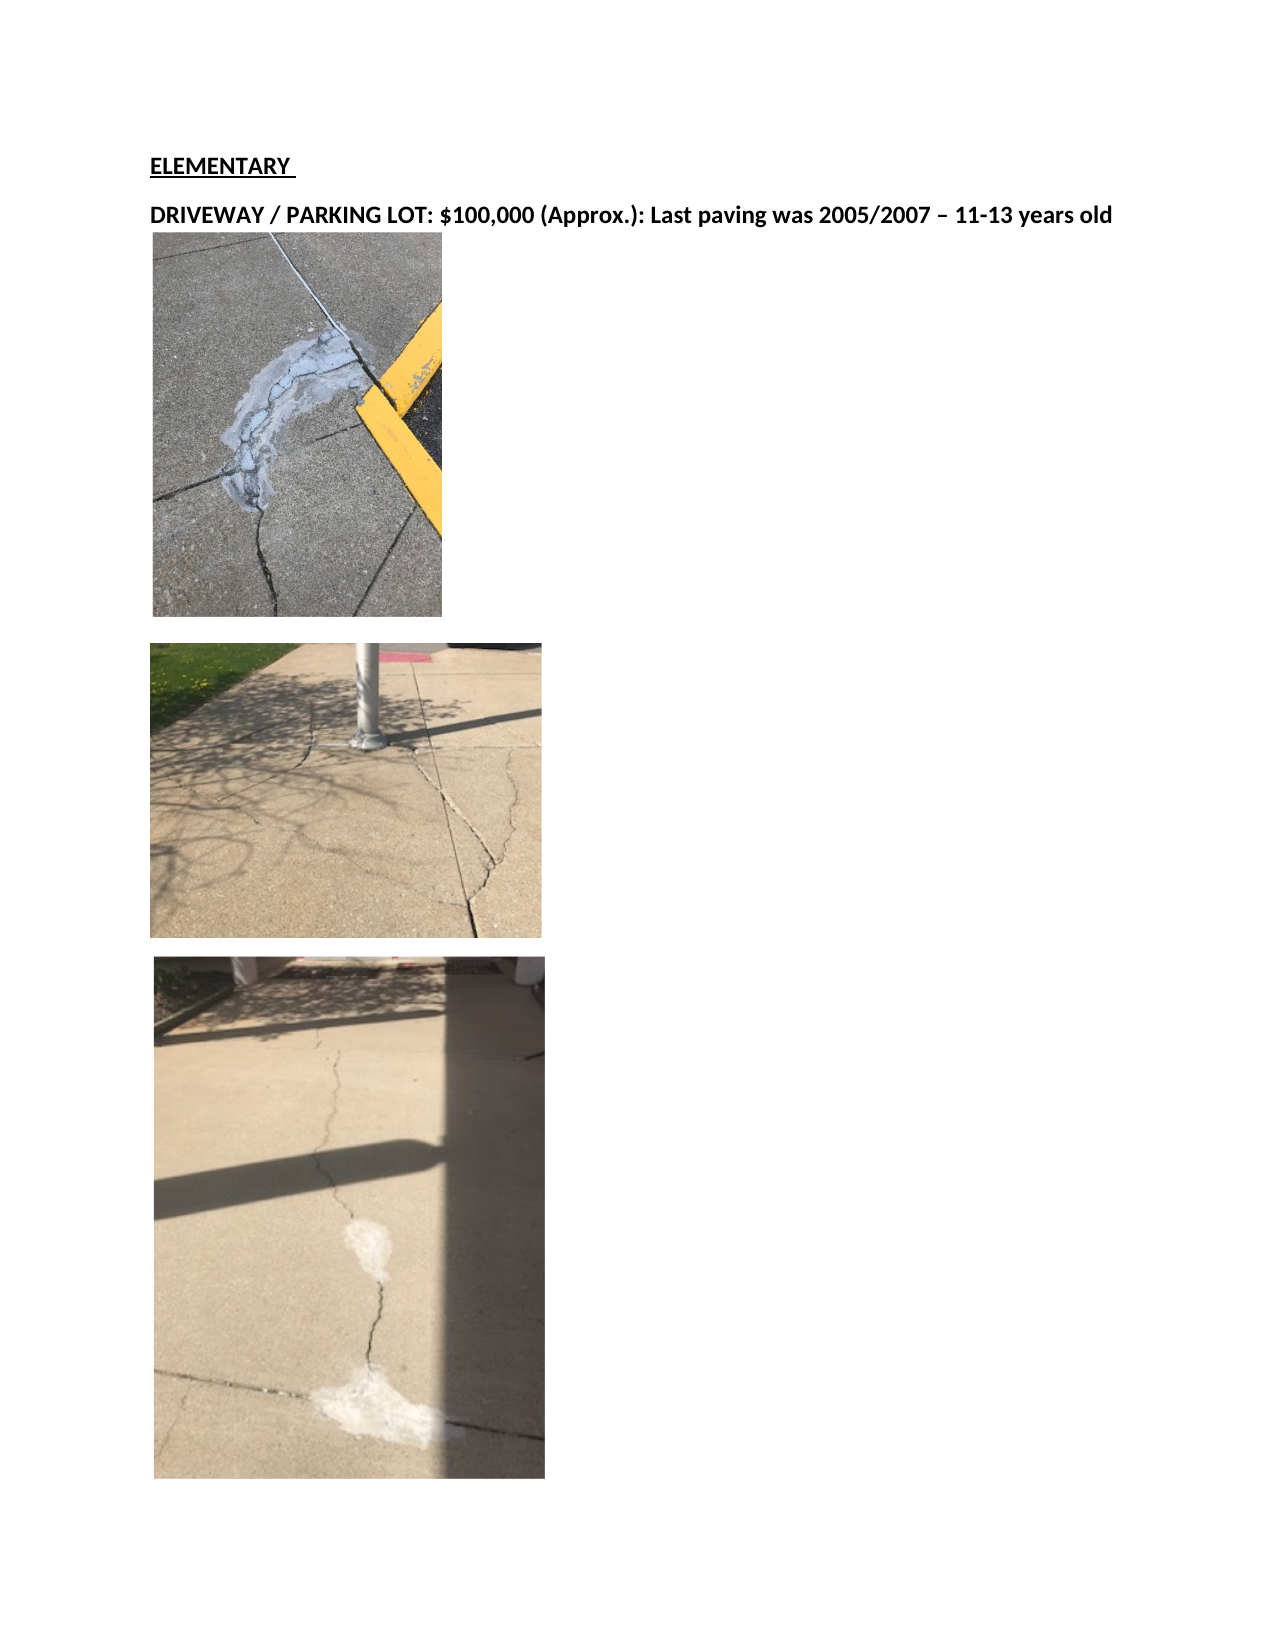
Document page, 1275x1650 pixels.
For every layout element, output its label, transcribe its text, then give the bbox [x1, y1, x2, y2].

picture [154, 957, 544, 1478]
picture [150, 643, 542, 938]
picture [153, 233, 442, 616]
text ELEMENTARY [150, 150, 1125, 181]
